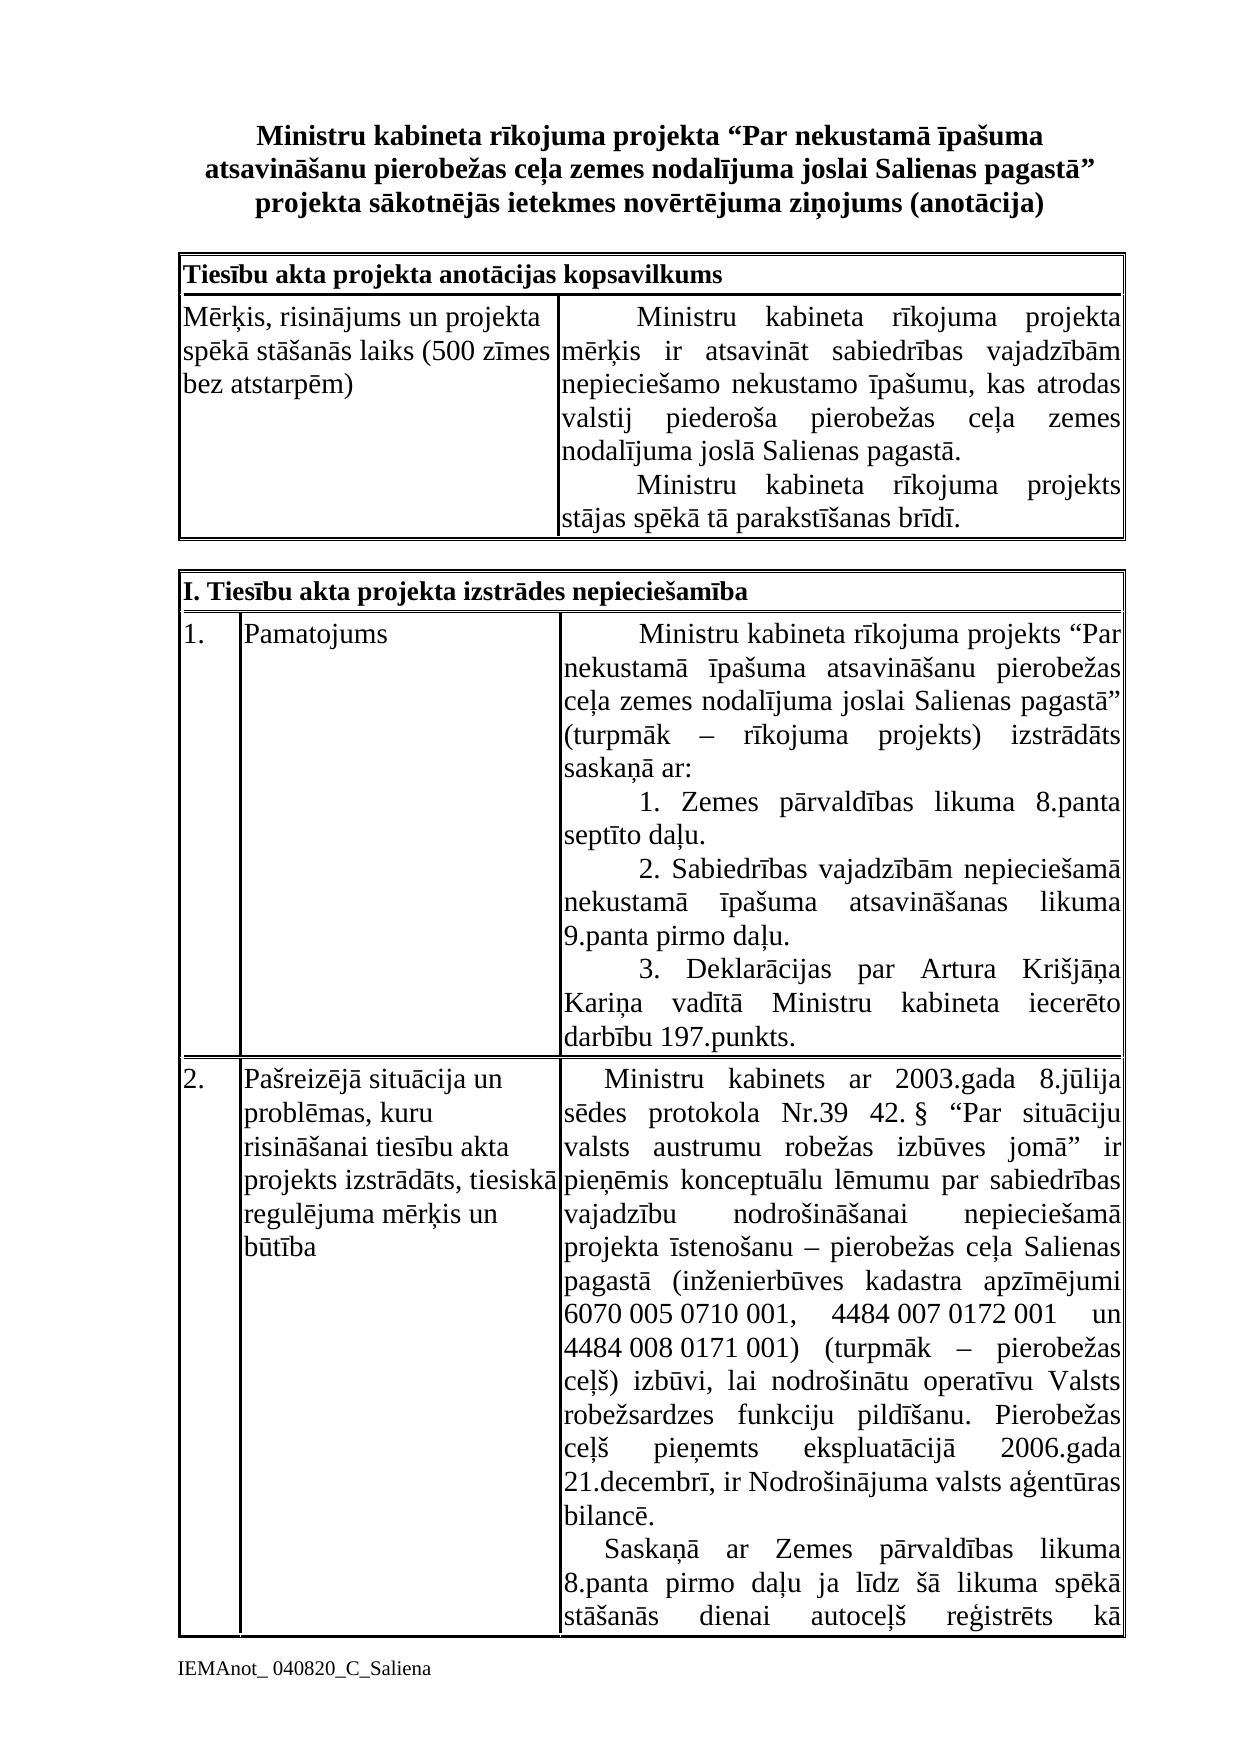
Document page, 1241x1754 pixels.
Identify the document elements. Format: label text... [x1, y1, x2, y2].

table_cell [240, 1059, 560, 1635]
table_cell Mērķis, risinājums un projekta spēkā stāšanās laiks (500 zīmes bez atstarpēm) [180, 293, 558, 537]
table_cell Ministru kabineta rīkojuma projekts “Par nekustamā īpašuma atsavināšanu pierobežas ceļa zemes nodalījuma joslai Salienas pagastā” (turpmāk – rīkojuma projekts) izstrādāts saskaņā ar: 1. Zemes pārvaldības likuma 8.panta septīto daļu. 2. Sabiedrības vajadzībām nepieciešamā nekustamā īpašuma atsavināšanas likuma 9.panta pirmo daļu. 3. Deklarācijas par Artura Krišjāņa Kariņa vadītā Ministru kabineta iecerēto darbību 197.punkts. [560, 610, 1124, 1055]
table_cell Pamatojums [242, 613, 559, 1055]
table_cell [560, 1055, 1123, 1635]
table_header Tiesību akta projekta anotācijas kopsavilkums [181, 256, 1123, 293]
table_cell 2. [181, 1055, 240, 1635]
table_header I. Tiesību akta projekta izstrādes nepieciešamība [181, 573, 1123, 610]
table_cell 1. [180, 610, 240, 1055]
table_cell Ministru kabineta rīkojuma projekta mērķis ir atsavināt sabiedrības vajadzībām nepieciešamo nekustamo īpašumu, kas atrodas valstij piederoša pierobežas ceļa zemes nodalījuma joslā Salienas pagastā. Ministru kabineta rīkojuma projekts stājas spēkā tā parakstīšanas brīdī. [558, 293, 1124, 537]
text projekta sākotnējās ietekmes novērtējuma ziņojums (anotācija) [177, 118, 1122, 219]
